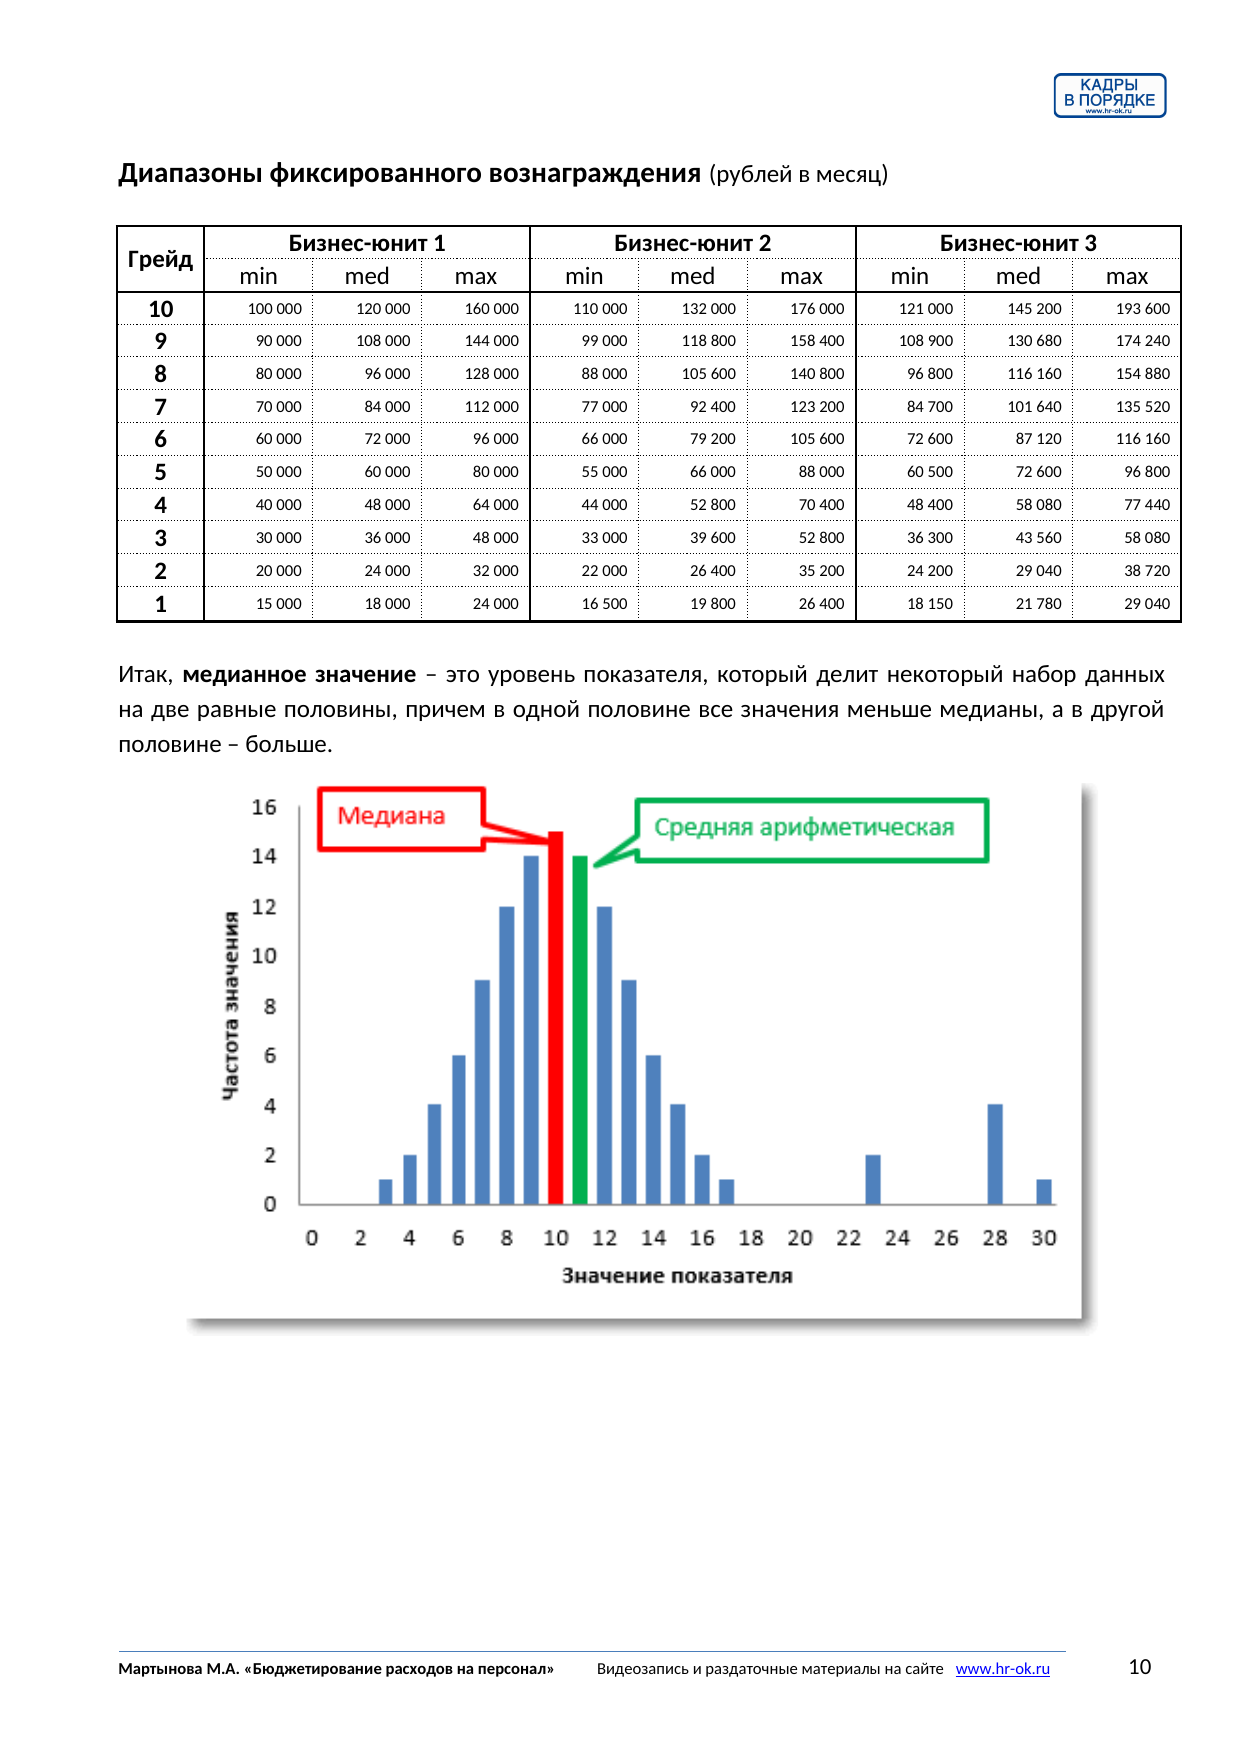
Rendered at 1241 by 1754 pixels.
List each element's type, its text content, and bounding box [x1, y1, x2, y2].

table_cell 24 000 [313, 553, 421, 586]
table_cell 39 600 [639, 520, 747, 553]
table_cell 30 000 [205, 520, 313, 553]
table_cell max [747, 258, 855, 291]
table_cell 52 800 [639, 488, 747, 520]
table_header Грейд [118, 227, 203, 291]
table_cell 77 000 [531, 389, 638, 422]
table_cell 35 200 [747, 553, 855, 586]
table_cell 84 700 [857, 389, 964, 422]
table_cell 9 [118, 324, 203, 356]
table_cell med [964, 258, 1073, 291]
table_cell 36 300 [857, 520, 964, 553]
table_cell 193 600 [1073, 293, 1180, 323]
table_cell 72 000 [313, 422, 421, 455]
table_cell max [421, 258, 529, 291]
table_cell 121 000 [857, 293, 964, 323]
table_cell 36 000 [313, 520, 421, 553]
table_cell 70 000 [205, 389, 313, 422]
table_header Бизнес-юнит 2 [531, 227, 855, 258]
table_cell 66 000 [639, 455, 747, 487]
table_cell 43 560 [964, 520, 1073, 553]
table_cell 21 780 [964, 586, 1073, 620]
table_cell 58 080 [1073, 520, 1180, 553]
table_cell 64 000 [421, 488, 529, 520]
table_cell 105 600 [747, 422, 855, 455]
table_cell 70 400 [747, 488, 855, 520]
table_cell 158 400 [747, 324, 855, 356]
table_cell 6 [118, 422, 203, 455]
table_cell 130 680 [964, 324, 1073, 356]
table_cell 84 000 [313, 389, 421, 422]
table_cell 60 500 [857, 455, 964, 487]
table_cell 108 900 [857, 324, 964, 356]
table_cell 38 720 [1073, 553, 1180, 586]
picture [186, 783, 1099, 1336]
table_cell min [531, 258, 638, 291]
table_cell 60 000 [205, 422, 313, 455]
table_cell 80 000 [205, 356, 313, 389]
table_cell 24 200 [857, 553, 964, 586]
table_cell 55 000 [531, 455, 638, 487]
table_cell 18 150 [857, 586, 964, 620]
table_cell 132 000 [639, 293, 747, 323]
table_cell 3 [118, 520, 203, 553]
table_cell 96 000 [421, 422, 529, 455]
table_cell 8 [118, 356, 203, 389]
table_cell 116 160 [964, 356, 1073, 389]
table_cell 96 800 [1073, 455, 1180, 487]
table_cell 19 800 [639, 586, 747, 620]
table_cell min [205, 258, 313, 291]
table_cell 40 000 [205, 488, 313, 520]
table_cell med [313, 258, 421, 291]
table_cell 29 040 [964, 553, 1073, 586]
table_cell 96 800 [857, 356, 964, 389]
table_cell 22 000 [531, 553, 638, 586]
table_cell 140 800 [747, 356, 855, 389]
table_cell 1 [118, 586, 203, 620]
table_cell 100 000 [205, 293, 313, 323]
table_cell 18 000 [313, 586, 421, 620]
table_cell 174 240 [1073, 324, 1180, 356]
table_cell 145 200 [964, 293, 1073, 323]
table_cell 48 400 [857, 488, 964, 520]
table_cell 15 000 [205, 586, 313, 620]
table_cell 16 500 [531, 586, 638, 620]
table_cell 112 000 [421, 389, 529, 422]
table_cell 105 600 [639, 356, 747, 389]
table_cell 26 400 [639, 553, 747, 586]
table_cell 80 000 [421, 455, 529, 487]
table_cell max [1073, 258, 1180, 291]
table_cell 135 520 [1073, 389, 1180, 422]
table_cell 72 600 [964, 455, 1073, 487]
table_cell 123 200 [747, 389, 855, 422]
table_cell 144 000 [421, 324, 529, 356]
table_cell 128 000 [421, 356, 529, 389]
table_cell med [639, 258, 747, 291]
table_cell 29 040 [1073, 586, 1180, 620]
table_cell 118 800 [639, 324, 747, 356]
table_cell 116 160 [1073, 422, 1180, 455]
table_cell 108 000 [313, 324, 421, 356]
table_cell 48 000 [313, 488, 421, 520]
table_cell 44 000 [531, 488, 638, 520]
table_cell 20 000 [205, 553, 313, 586]
table_cell 79 200 [639, 422, 747, 455]
table_cell min [857, 258, 964, 291]
table_cell 66 000 [531, 422, 638, 455]
table_cell 92 400 [639, 389, 747, 422]
table_cell 88 000 [531, 356, 638, 389]
table_cell 33 000 [531, 520, 638, 553]
table_cell 99 000 [531, 324, 638, 356]
table_cell 7 [118, 389, 203, 422]
table_cell 87 120 [964, 422, 1073, 455]
table_cell 5 [118, 455, 203, 487]
table_header Бизнес-юнит 3 [857, 227, 1180, 258]
table_cell 52 800 [747, 520, 855, 553]
table_cell 26 400 [747, 586, 855, 620]
table_cell 48 000 [421, 520, 529, 553]
table_cell 101 640 [964, 389, 1073, 422]
table_cell 154 880 [1073, 356, 1180, 389]
table_cell 160 000 [421, 293, 529, 323]
table_cell 58 080 [964, 488, 1073, 520]
table_cell 120 000 [313, 293, 421, 323]
table_cell 110 000 [531, 293, 638, 323]
table_cell 32 000 [421, 553, 529, 586]
table_cell 60 000 [313, 455, 421, 487]
text Диапазоны фиксированного вознаграждения (рублей в месяц) [118, 154, 1167, 189]
picture [1053, 73, 1167, 118]
table_cell 77 440 [1073, 488, 1180, 520]
table_cell 10 [118, 293, 203, 323]
table_cell 72 600 [857, 422, 964, 455]
table_header Бизнес-юнит 1 [205, 227, 529, 258]
table_cell 50 000 [205, 455, 313, 487]
table_cell 96 000 [313, 356, 421, 389]
table_cell 88 000 [747, 455, 855, 487]
table_cell 24 000 [421, 586, 529, 620]
text Итак, медианное значение – это уровень показателя, который делит некоторый набор данных на две равные половины, причем в одной половине все значения меньше медианы, а в другой половине – больше. [118, 658, 1167, 758]
table_cell 2 [118, 553, 203, 586]
table_cell 90 000 [205, 324, 313, 356]
table_cell 4 [118, 488, 203, 520]
table_cell 176 000 [747, 293, 855, 323]
